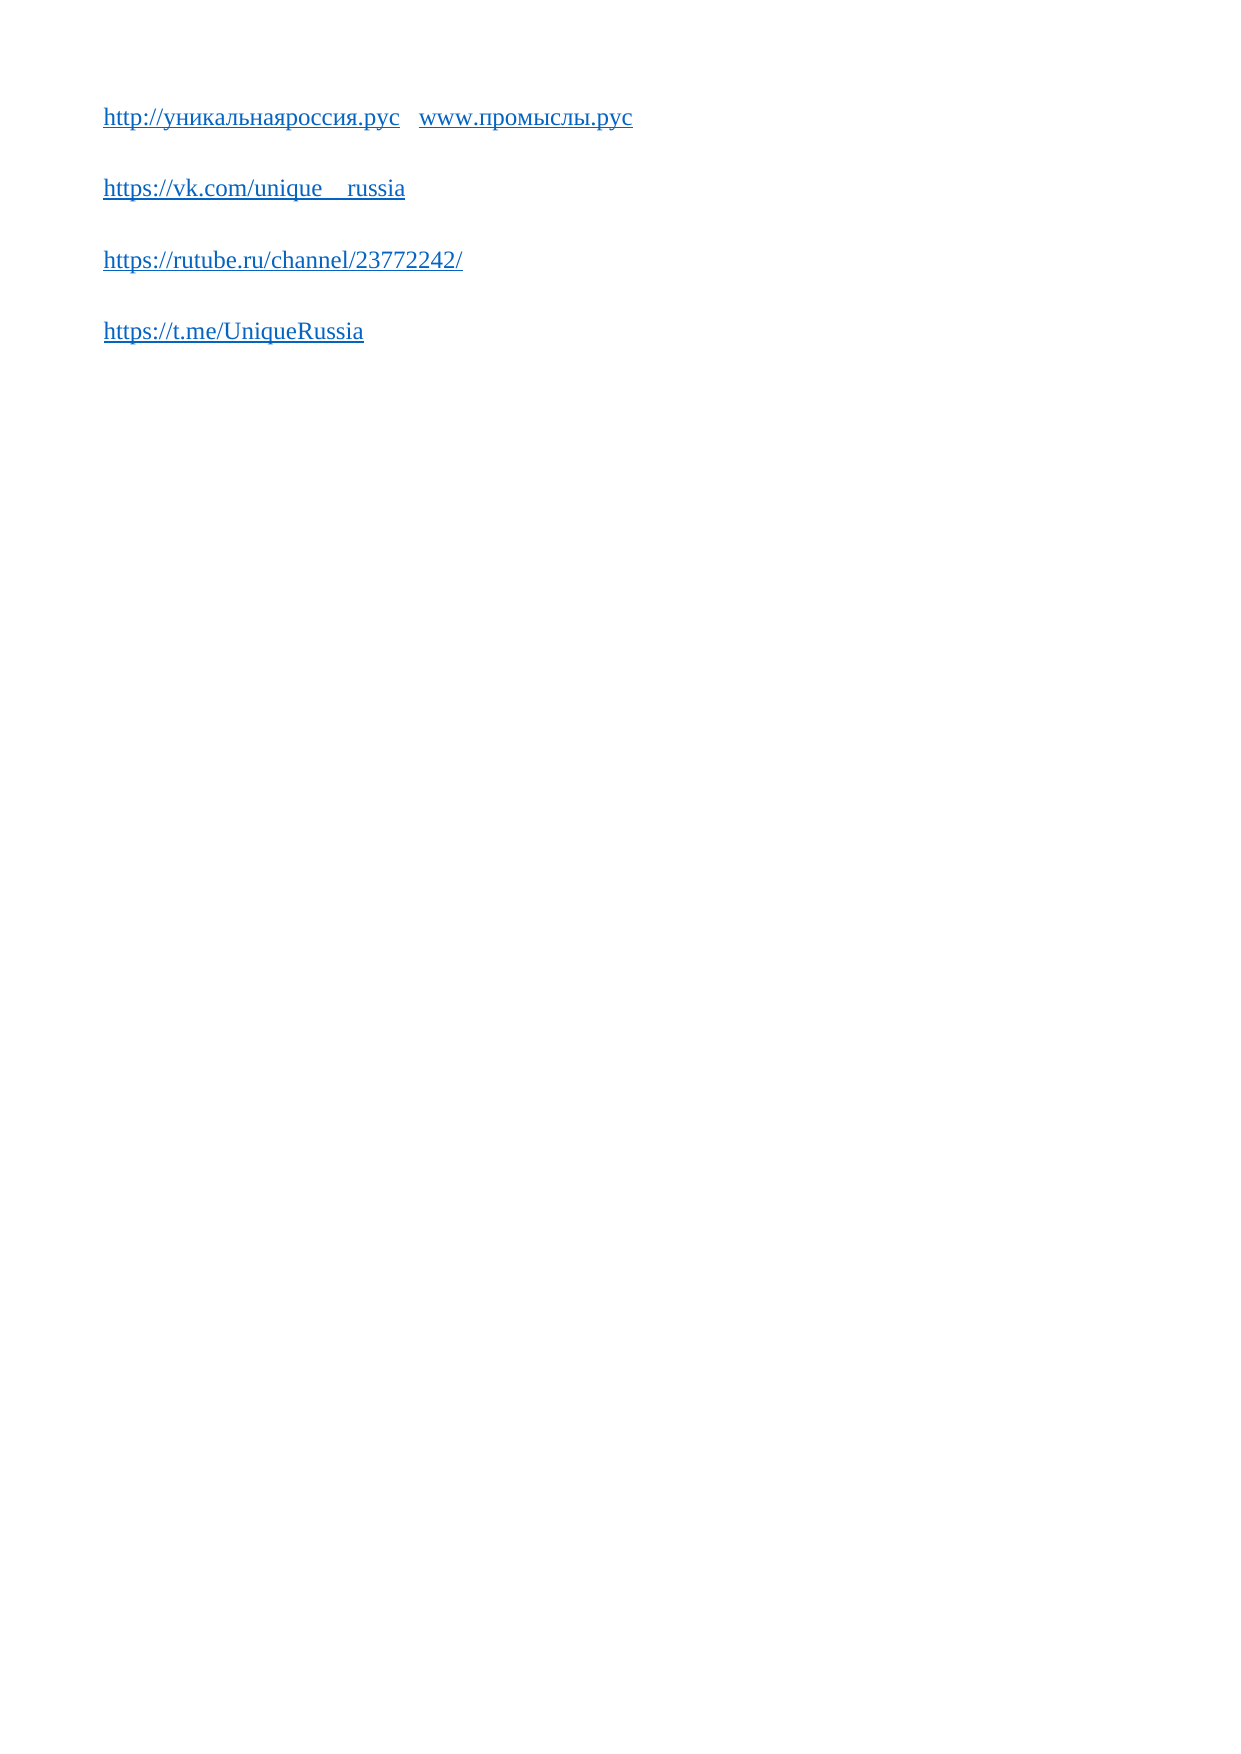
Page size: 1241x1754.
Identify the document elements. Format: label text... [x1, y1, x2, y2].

text https://rutube.ru/channel/23772242/ [103, 231, 1157, 273]
text http://уникальнаяроссия.рус www.промыслы.рус [103, 89, 1157, 131]
text https://t.me/UniqueRussia [103, 303, 1157, 345]
text https://vk.com/unique__russia [103, 160, 1157, 202]
